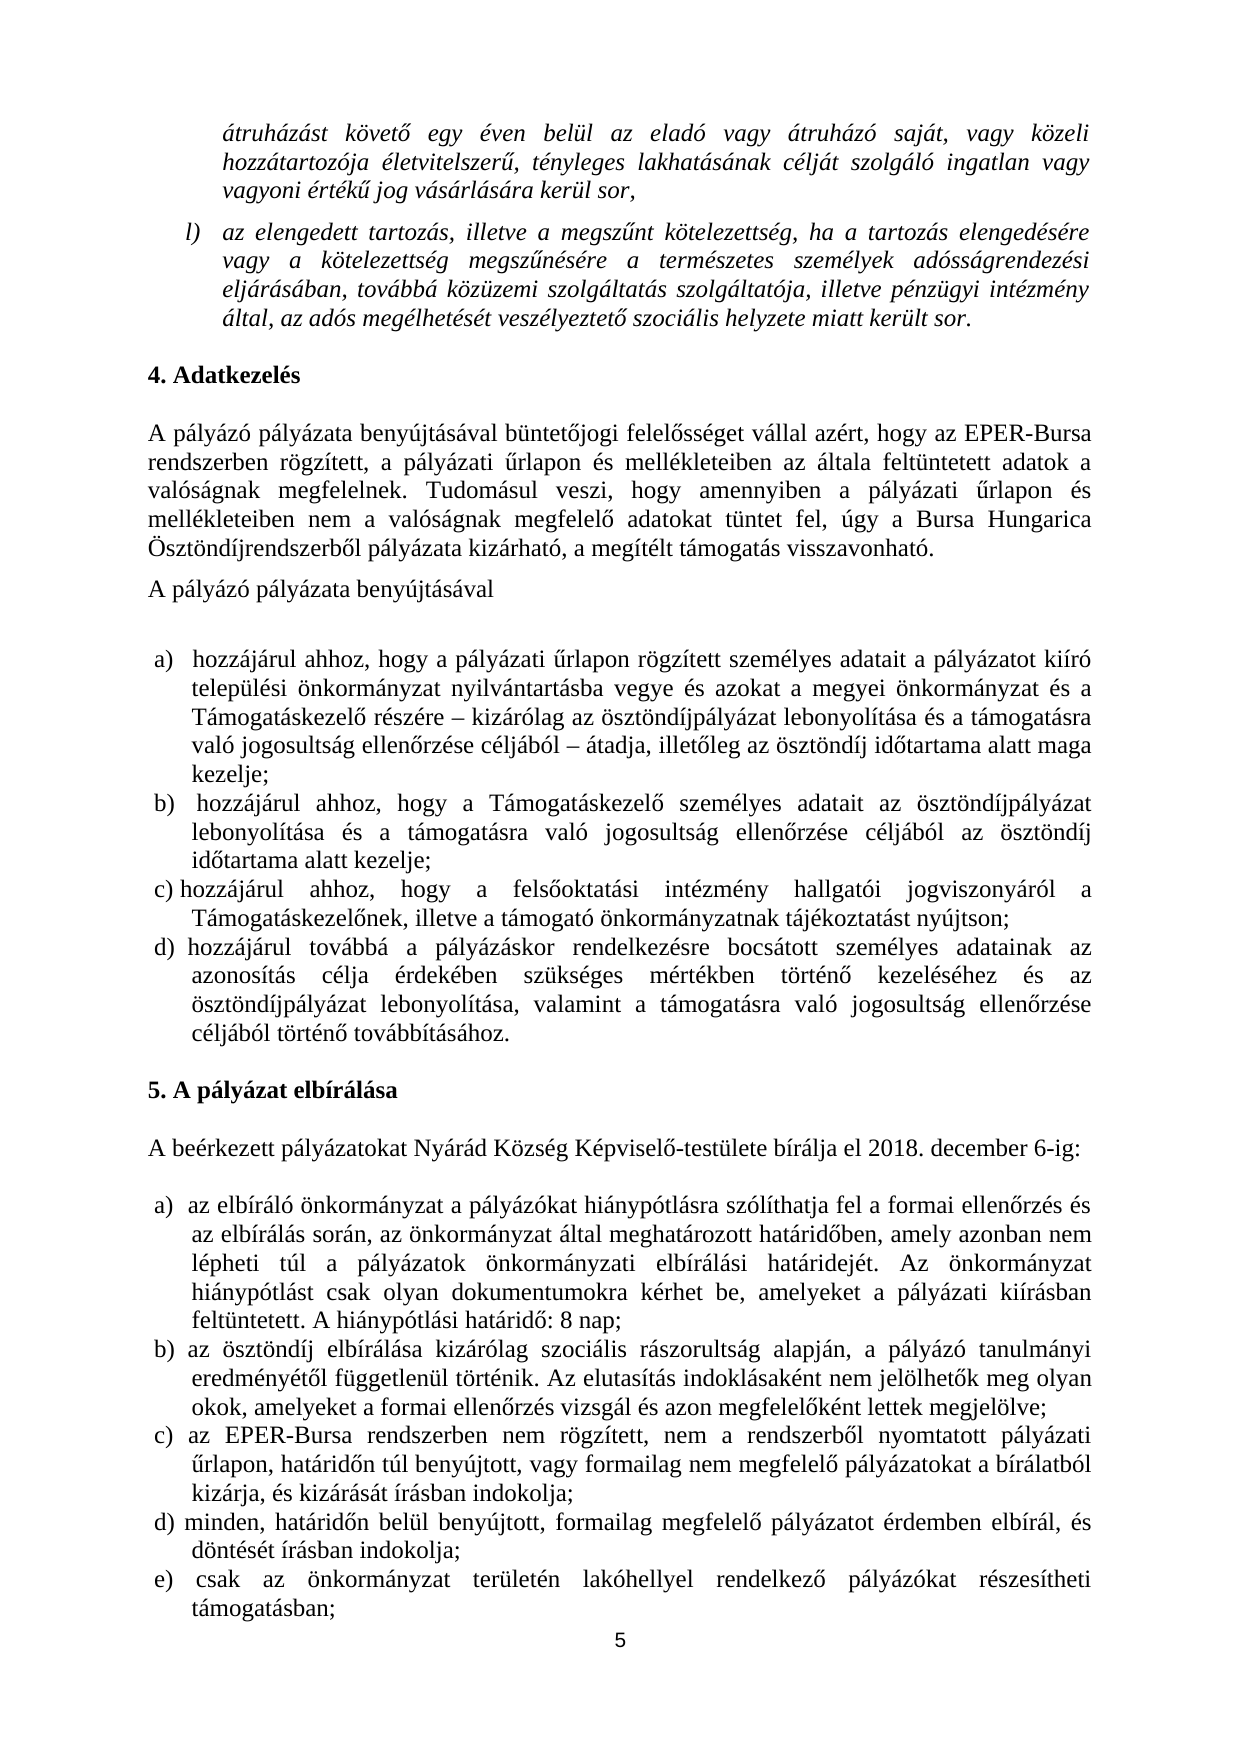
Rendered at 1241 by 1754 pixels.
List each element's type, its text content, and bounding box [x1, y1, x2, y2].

list az elengedett tartozás, illetve a megszűnt kötelezettség, ha a tartozás elengedésére vagy a kötelezettség megszűnésére a természetes személyek adósságrendezési eljárásában, továbbá közüzemi szolgáltatás szolgáltatója, illetve pénzügyi intézmény által, az adós megélhetését veszélyeztető szociális helyzete miatt került sor. [185, 217, 1092, 332]
text A pályázó pályázata benyújtásával büntetőjogi felelősséget vállal azért, hogy az EPER-Bursa rendszerben rögzített, a pályázati űrlapon és mellékleteiben az általa feltüntetett adatok a valóságnak megfelelnek. Tudomásul veszi, hogy amennyiben a pályázati űrlapon és mellékleteiben nem a valóságnak megfelelő adatokat tüntet fel, úgy a Bursa Hungarica Ösztöndíjrendszerből pályázata kizárható, a megítélt támogatás visszavonható. [148, 418, 1092, 562]
text d) minden, határidőn belül benyújtott, formailag megfelelő pályázatot érdemben elbírál, és döntését írásban indokolja; [154, 1507, 1092, 1564]
text A pályázó pályázata benyújtásával [148, 574, 1092, 603]
text e) csak az önkormányzat területén lakóhellyel rendelkező pályázókat részesítheti támogatásban; [154, 1564, 1092, 1622]
text c) az EPER-Bursa rendszerben nem rögzített, nem a rendszerből nyomtatott pályázati űrlapon, határidőn túl benyújtott, vagy formailag nem megfelelő pályázatokat a bírálatból kizárja, és kizárását írásban indokolja; [154, 1421, 1092, 1507]
text b) hozzájárul ahhoz, hogy a Támogatáskezelő személyes adatait az ösztöndíjpályázat lebonyolítása és a támogatásra való jogosultság ellenőrzése céljából az ösztöndíj időtartama alatt kezelje; [154, 788, 1092, 874]
text a) hozzájárul ahhoz, hogy a pályázati űrlapon rögzített személyes adatait a pályázatot kiíró települési önkormányzat nyilvántartásba vegye és azokat a megyei önkormányzat és a Támogatáskezelő részére – kizárólag az ösztöndíjpályázat lebonyolítása és a támogatásra való jogosultság ellenőrzése céljából – átadja, illetőleg az ösztöndíj időtartama alatt maga kezelje; [154, 644, 1092, 788]
text A beérkezett pályázatokat Nyárád Község Képviselő-testülete bírálja el 2018. december 6-ig: [148, 1133, 1092, 1162]
text 5. A pályázat elbírálása [148, 1076, 1092, 1104]
text c) hozzájárul ahhoz, hogy a felsőoktatási intézmény hallgatói jogviszonyáról a Támogatáskezelőnek, illetve a támogató önkormányzatnak tájékoztatást nyújtson; [154, 874, 1092, 932]
text a) az elbíráló önkormányzat a pályázókat hiánypótlásra szólíthatja fel a formai ellenőrzés és az elbírálás során, az önkormányzat által meghatározott határidőben, amely azonban nem lépheti túl a pályázatok önkormányzati elbírálási határidejét. Az önkormányzat hiánypótlást csak olyan dokumentumokra kérhet be, amelyeket a pályázati kiírásban feltüntetett. A hiánypótlási határidő: 8 nap; [154, 1191, 1092, 1334]
text 4. Adatkezelés [148, 361, 1092, 389]
text d) hozzájárul továbbá a pályázáskor rendelkezésre bocsátott személyes adatainak az azonosítás célja érdekében szükséges mértékben történő kezeléséhez és az ösztöndíjpályázat lebonyolítása, valamint a támogatásra való jogosultság ellenőrzése céljából történő továbbításához. [154, 932, 1092, 1047]
text b) az ösztöndíj elbírálása kizárólag szociális rászorultság alapján, a pályázó tanulmányi eredményétől függetlenül történik. Az elutasítás indoklásaként nem jelölhetők meg olyan okok, amelyeket a formai ellenőrzés vizsgál és azon megfelelőként lettek megjelölve; [154, 1334, 1092, 1421]
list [185, 118, 1092, 204]
